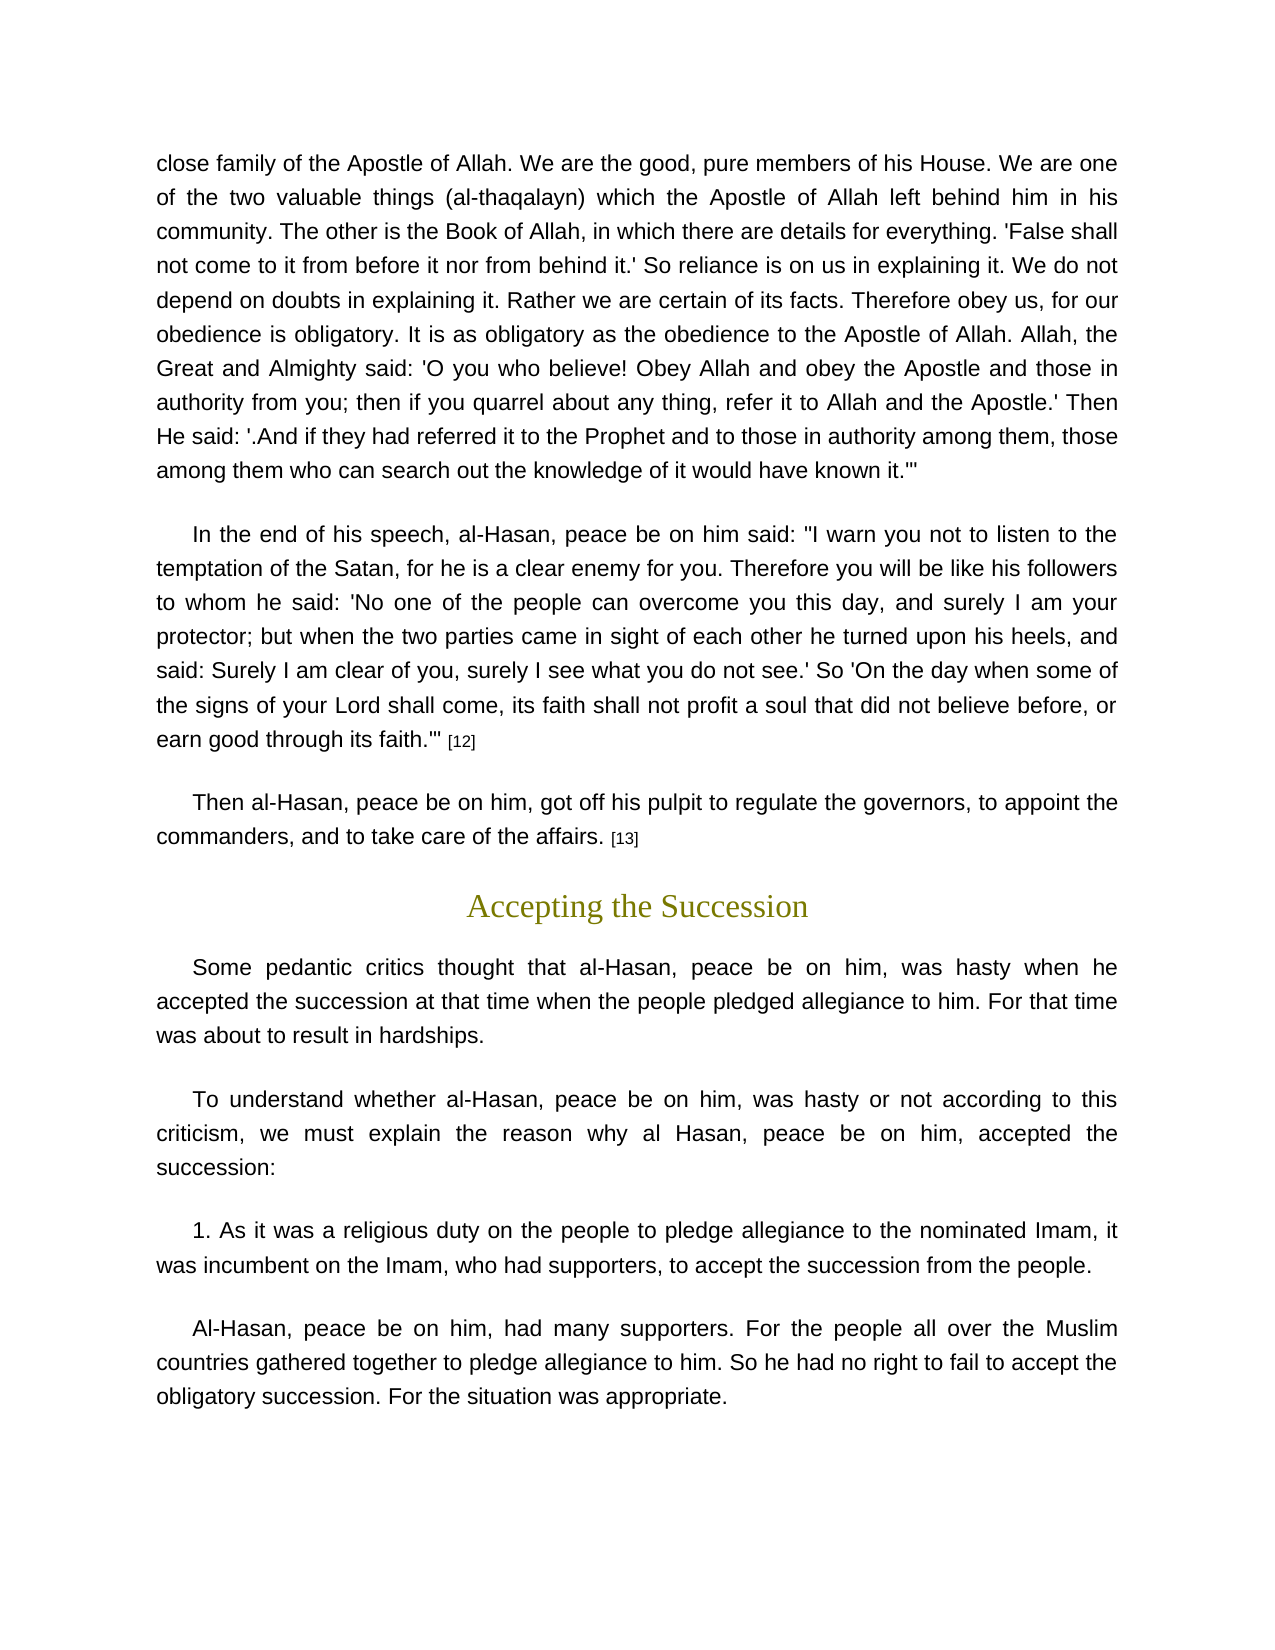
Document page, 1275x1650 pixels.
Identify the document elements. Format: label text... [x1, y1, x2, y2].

text In the end of his speech, al-Hasan, peace be on him said: "I warn you not to listen to the temptation of the Satan, for he is a clear enemy for you. Therefore you will be like his followers to whom he said: 'No one of the people can overcome you this day, and surely I am your protector; but when the two parties came in sight of each other he turned upon his heels, and said: Surely I am clear of you, surely I see what you do not see.' So 'On the day when some of the signs of your Lord shall come, its faith shall not profit a soul that did not believe before, or earn good through its faith.'" [12] [156, 521, 1119, 752]
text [156, 150, 1119, 484]
text Some pedantic critics thought that al-Hasan, peace be on him, was hasty when he accepted the succession at that time when the people pledged allegiance to him. For that time was about to result in hardships. [156, 954, 1119, 1049]
text To understand whether al-Hasan, peace be on him, was hasty or not according to this criticism, we must explain the reason why al Hasan, peace be on him, accepted the succession: [156, 1086, 1119, 1181]
text Accepting the Succession [150, 887, 1125, 925]
text Al-Hasan, peace be on him, had many supporters. For the people all over the Muslim countries gathered together to pledge allegiance to him. So he had no right to fail to accept the obligatory succession. For the situation was appropriate. [156, 1315, 1119, 1410]
text 1. As it was a religious duty on the people to pledge allegiance to the nominated Imam, it was incumbent on the Imam, who had supporters, to accept the succession from the people. [156, 1217, 1119, 1278]
text Then al-Hasan, peace be on him, got off his pulpit to regulate the governors, to appoint the commanders, and to take care of the affairs. [13] [156, 789, 1119, 850]
